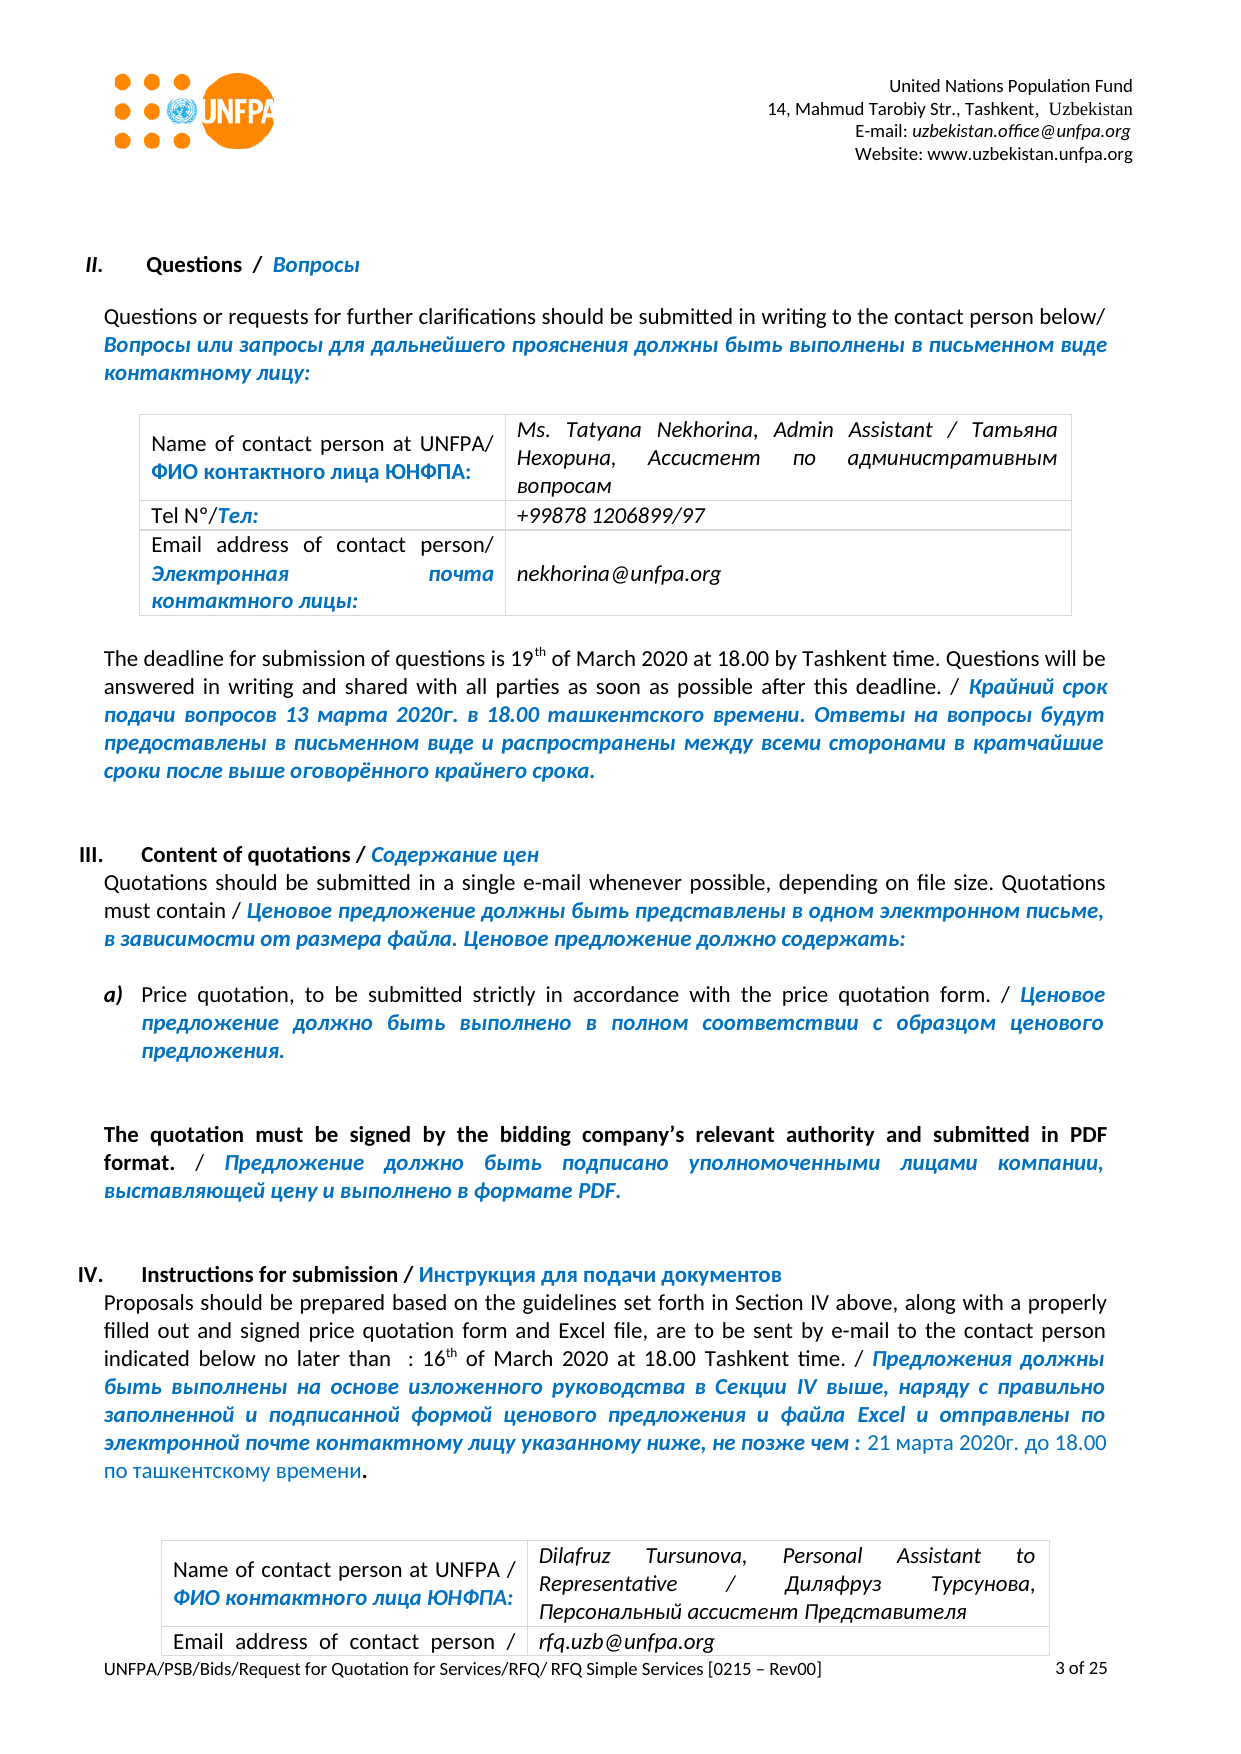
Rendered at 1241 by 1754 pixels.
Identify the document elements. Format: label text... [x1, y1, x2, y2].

table_header Dilafruz Tursunova, Personal Assistant to Representative / Диляфруз Турсунова, Персональный ассистент Представителя [528, 1541, 1049, 1626]
list Questions / Вопросы [103, 250, 1107, 278]
table_cell +99878 1206899/97 [506, 501, 1071, 529]
table_cell Tel Nº/Тел: [140, 501, 505, 529]
table_cell nekhorina@unfpa.org [506, 531, 1071, 615]
text Proposals should be prepared based on the guidelines set forth in Section IV above, along with a properly filled out and signed price quotation form and Excel file, are to be sent by e-mail to the contact person indicated below no later than : 16th of March 2020 at 18.00 Tashkent time. / Предложения должны быть выполнены на основе изложенного руководства в Секции IV выше, наряду с правильно заполненной и подписанной формой ценового предложения и файла Excel и отправлены по электронной почте контактному лицу указанному ниже, не позже чем : 21 марта 2020г. до 18.00 по ташкентскому времени. [103, 1288, 1107, 1484]
table_cell Email address of contact person/ Электронная почта контактного лицы: [140, 531, 505, 615]
picture [114, 73, 274, 149]
table_cell rfq.uzb@unfpa.org [528, 1627, 1049, 1655]
list Instructions for submission / Инструкция для подачи документов [103, 1260, 1107, 1288]
table_header Name of contact person at UNFPA / ФИО контактного лица ЮНФПА: [162, 1541, 527, 1626]
text The quotation must be signed by the bidding company’s relevant authority and submitted in PDF format. / Предложение должно быть подписано уполномоченными лицами компании, выставляющей цену и выполнено в формате PDF. [103, 1120, 1107, 1204]
text The deadline for submission of questions is 19th of March 2020 at 18.00 by Tashkent time. Questions will be answered in writing and shared with all parties as soon as possible after this deadline. / Крайний срок подачи вопросов 13 марта 2020г. в 18.00 ташкентского времени. Ответы на вопросы будут предоставлены в письменном виде и распространены между всеми сторонами в кратчайшие сроки после выше оговорённого крайнего срока. [103, 644, 1107, 784]
table_cell Email address of contact person / Электронный адрес контактного лица: [162, 1627, 527, 1655]
table_header Ms. Tatyana Nekhorina, Admin Assistant / Татьяна Нехорина, Ассистент по административным вопросам [506, 415, 1071, 499]
list Content of quotations / Содержание цен [103, 840, 1107, 868]
text Questions or requests for further clarifications should be submitted in writing to the contact person below/ Вопросы или запросы для дальнейшего прояснения должны быть выполнены в письменном виде контактному лицу: [103, 302, 1107, 386]
list Price quotation, to be submitted strictly in accordance with the price quotation form. / Ценовое предложение должно быть выполнено в полном соответствии с образцом ценового предложения. [103, 980, 1107, 1064]
table_header Name of contact person at UNFPA/ ФИО контактного лица ЮНФПА: [140, 415, 505, 499]
text Quotations should be submitted in a single e-mail whenever possible, depending on file size. Quotations must contain / Ценовое предложение должны быть представлены в одном электронном письме, в зависимости от размера файла. Ценовое предложение должно содержать: [103, 868, 1107, 952]
